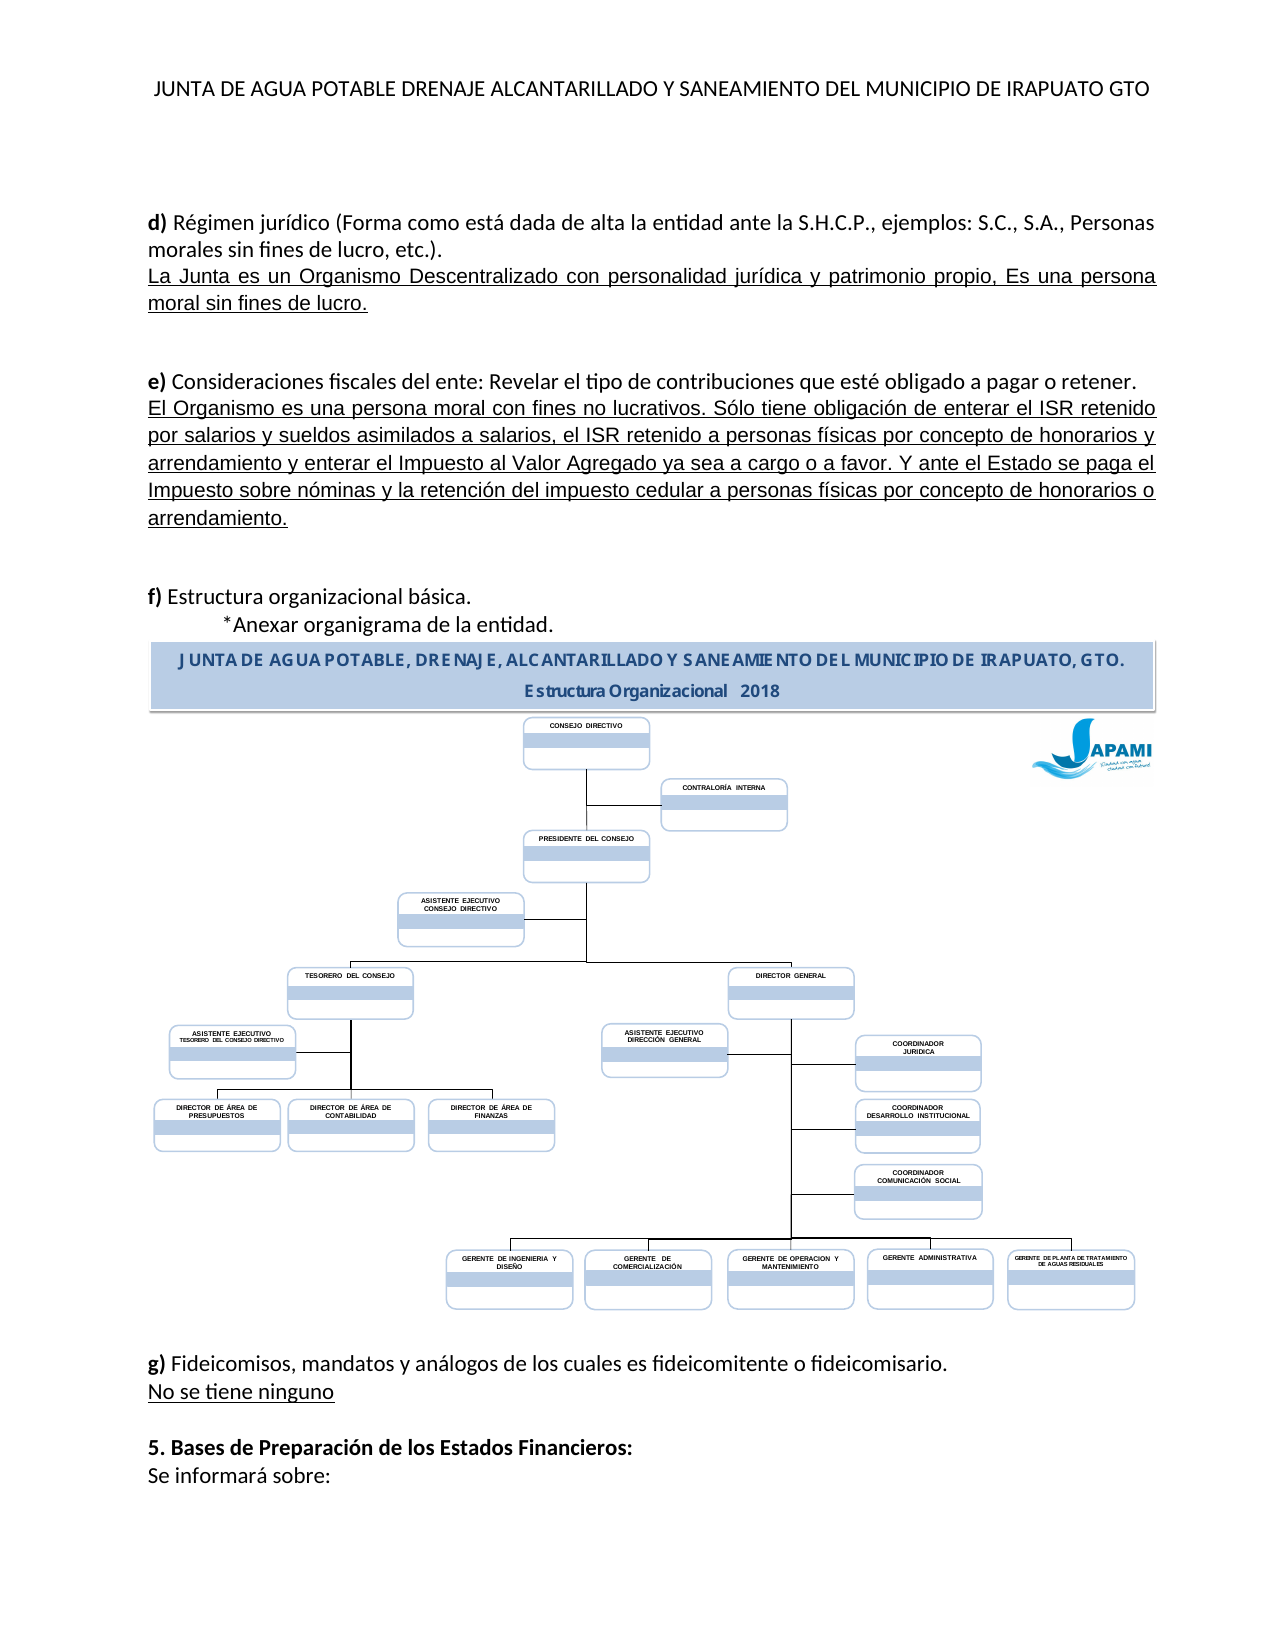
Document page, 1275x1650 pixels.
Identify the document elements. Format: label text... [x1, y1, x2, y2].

text 5. Bases de Preparación de los Estados Financieros: [148, 1433, 1157, 1461]
text El Organismo es una persona moral con fines no lucrativos. Sólo tiene obligación de enterar el ISR retenido por salarios y sueldos asimilados a salarios, el ISR retenido a personas físicas por concepto de honorarios y arrendamiento y enterar el Impuesto al Valor Agregado ya sea a cargo o a favor. Y ante el Estado se paga el Impuesto sobre nóminas y la retención del impuesto cedular a personas físicas por concepto de honorarios o arrendamiento. [148, 418, 1157, 529]
text No se tiene ninguno [148, 1377, 1157, 1405]
text Se informará sobre: [148, 1461, 1157, 1489]
text *Anexar organigrama de la entidad. [148, 610, 1157, 638]
text e) Consideraciones fiscales del ente: Revelar el tipo de contribuciones que esté obligado a pagar o retener. [148, 367, 1157, 396]
text d) Régimen jurídico (Forma como está dada de alta la entidad ante la S.H.C.P., ejemplos: S.C., S.A., Personas morales sin fines de lucro, etc.). [148, 208, 1157, 264]
text La Junta es un Organismo Descentralizado con personalidad jurídica y patrimonio propio, Es una persona moral sin fines de lucro. [148, 286, 1157, 315]
text f) Estructura organizacional básica. [148, 582, 1157, 610]
text La Junta es un Organismo Descentralizado con personalidad jurídica y patrimonio propio, Es una persona moral sin fines de lucro. [148, 264, 1157, 285]
text g) Fideicomisos, mandatos y análogos de los cuales es fideicomitente o fideicomisario. [148, 1349, 1157, 1377]
